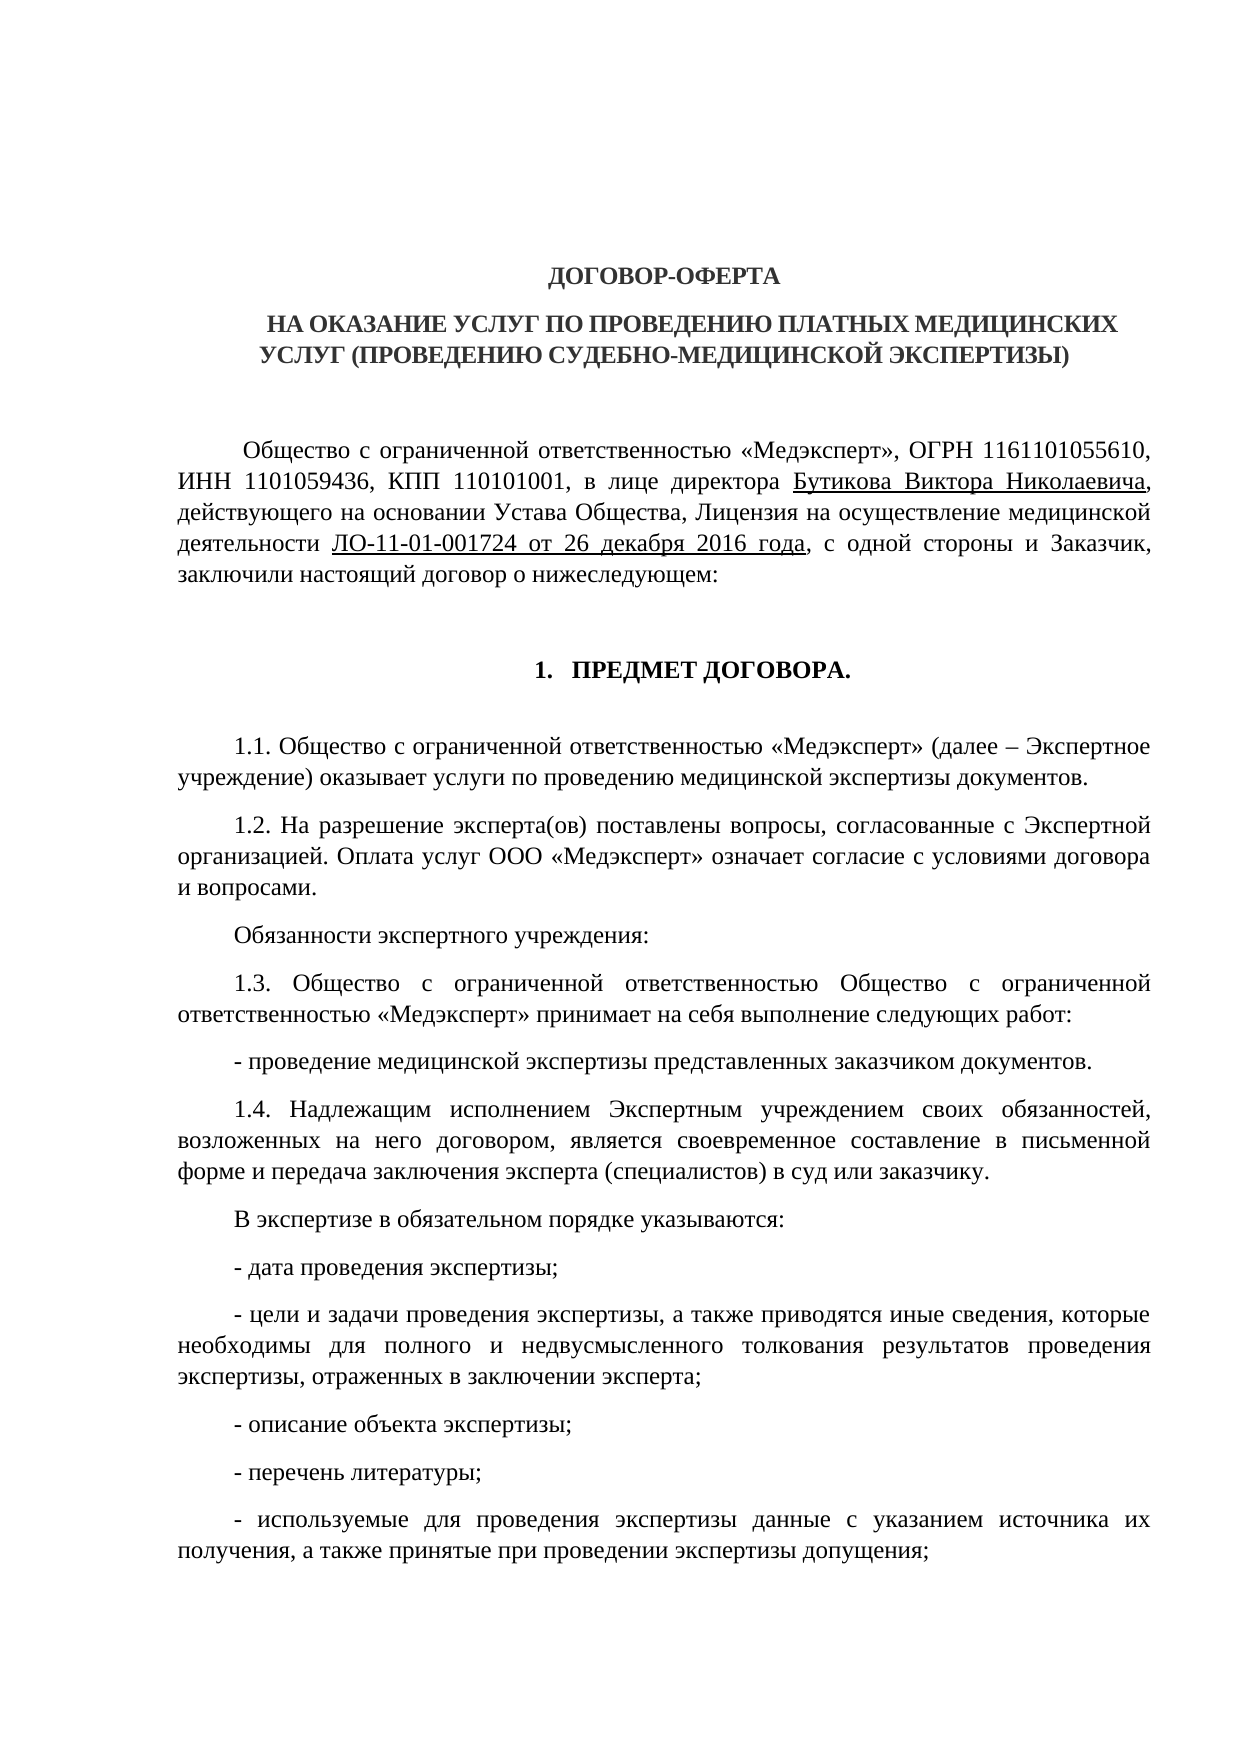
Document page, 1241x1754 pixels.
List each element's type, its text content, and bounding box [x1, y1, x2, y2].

text 1.3. Общество с ограниченной ответственностью Общество с ограниченной ответственностью «Медэксперт» принимает на себя выполнение следующих работ: [177, 968, 1152, 1027]
text - дата проведения экспертизы; [177, 1252, 1152, 1280]
text В экспертизе в обязательном порядке указываются: [177, 1204, 1152, 1233]
list ПРЕДМЕТ ДОГОВОРА. [233, 655, 1152, 684]
text Обязанности экспертного учреждения: [177, 920, 1152, 949]
text 1.1. Общество с ограниченной ответственностью «Медэксперт» (далее – Экспертное учреждение) оказывает услуги по проведению медицинской экспертизы документов. [177, 731, 1152, 791]
text 1.4. Надлежащим исполнением Экспертным учреждением своих обязанностей, возложенных на него договором, является своевременное составление в письменной форме и передача заключения эксперта (специалистов) в суд или заказчику. [177, 1094, 1152, 1185]
text - используемые для проведения экспертизы данные с указанием источника их получения, а также принятые при проведении экспертизы допущения; [177, 1504, 1152, 1564]
text - проведение медицинской экспертизы представленных заказчиком документов. [177, 1046, 1152, 1075]
text - цели и задачи проведения экспертизы, а также приводятся иные сведения, которые необходимы для полного и недвусмысленного толкования результатов проведения экспертизы, отраженных в заключении эксперта; [177, 1299, 1152, 1390]
text Общество с ограниченной ответственностью «Медэксперт», ОГРН 1161101055610, ИНН 1101059436, КПП 110101001, в лице директора Бутикова Виктора Николаевича, действующего на основании Устава Общества, Лицензия на осуществление медицинской деятельности ЛО-11-01-001724 от 26 декабря 2016 года, с одной стороны и Заказчик, заключили настоящий договор о нижеследующем: [177, 435, 1152, 588]
text ДОГОВОР-ОФЕРТА [177, 261, 1152, 290]
text - перечень литературы; [177, 1457, 1152, 1486]
text - описание объекта экспертизы; [177, 1409, 1152, 1438]
text НА ОКАЗАНИЕ УСЛУГ ПО ПРОВЕДЕНИЮ ПЛАТНЫХ МЕДИЦИНСКИХ УСЛУГ (ПРОВЕДЕНИЮ СУДЕБНО-МЕДИЦИНСКОЙ ЭКСПЕРТИЗЫ) [177, 309, 1152, 369]
text 1.2. На разрешение эксперта(ов) поставлены вопросы, согласованные с Экспертной организацией. Оплата услуг ООО «Медэксперт» означает согласие с условиями договора и вопросами. [177, 810, 1152, 901]
